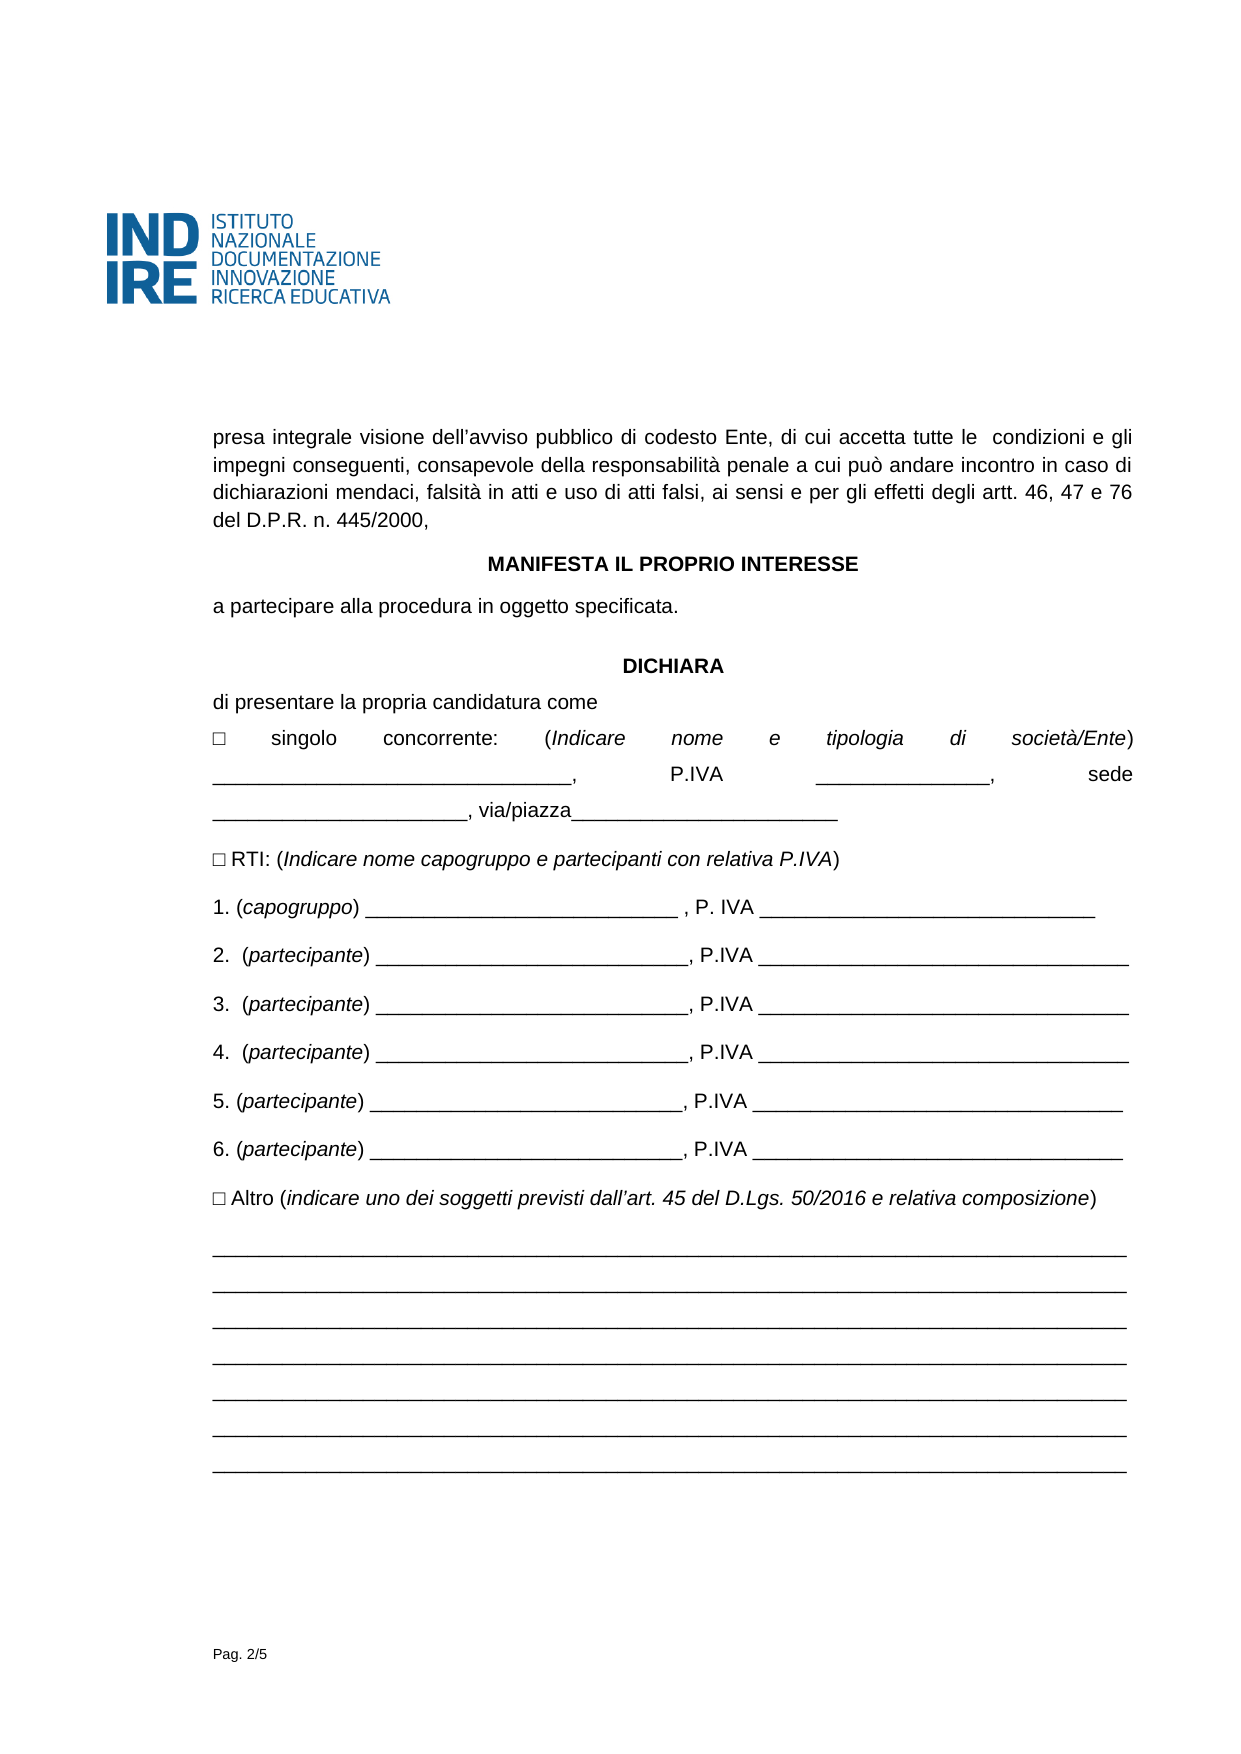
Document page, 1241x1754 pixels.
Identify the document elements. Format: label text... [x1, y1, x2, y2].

text 2. (partecipante) ___________________________, P.IVA ________________________________ [213, 943, 1134, 967]
text 3. (partecipante) ___________________________, P.IVA ________________________________ [213, 992, 1134, 1016]
text _________________________________________________________________________________________________________________________________________________________________________________________________________________________________________________________________________________________________________________________________________________________________________________________________________________________________________________________________________________________________________________________________________________________________________ [213, 1234, 1134, 1473]
text 1. (capogruppo) ___________________________ , P. IVA _____________________________ [213, 895, 1134, 919]
picture [0, 0, 1241, 426]
text □ singolo concorrente: (Indicare nome e tipologia di società/Ente) _______________________________, P.IVA _______________, sede ______________________, via/piazza_______________________ [213, 726, 1134, 822]
text 5. (partecipante) ___________________________, P.IVA ________________________________ [213, 1089, 1134, 1113]
text MANIFESTA IL PROPRIO INTERESSE [213, 552, 1134, 576]
text presa integrale visione dell’avviso pubblico di codesto Ente, di cui accetta tutte le condizioni e gli impegni conseguenti, consapevole della responsabilità penale a cui può andare incontro in caso di dichiarazioni mendaci, falsità in atti e uso di atti falsi, ai sensi e per gli effetti degli artt. 46, 47 e 76 del D.P.R. n. 445/2000, [213, 426, 1134, 532]
text di presentare la propria candidatura come [213, 690, 1134, 714]
text a partecipare alla procedura in oggetto specificata. [213, 594, 1134, 618]
text 4. (partecipante) ___________________________, P.IVA ________________________________ [213, 1040, 1134, 1064]
text 6. (partecipante) ___________________________, P.IVA ________________________________ [213, 1137, 1134, 1161]
text □ Altro (indicare uno dei soggetti previsti dall’art. 45 del D.Lgs. 50/2016 e relativa composizione) [213, 1186, 1134, 1209]
text DICHIARA [213, 618, 1134, 678]
text □ RTI: (Indicare nome capogruppo e partecipanti con relativa P.IVA) [213, 846, 1134, 870]
